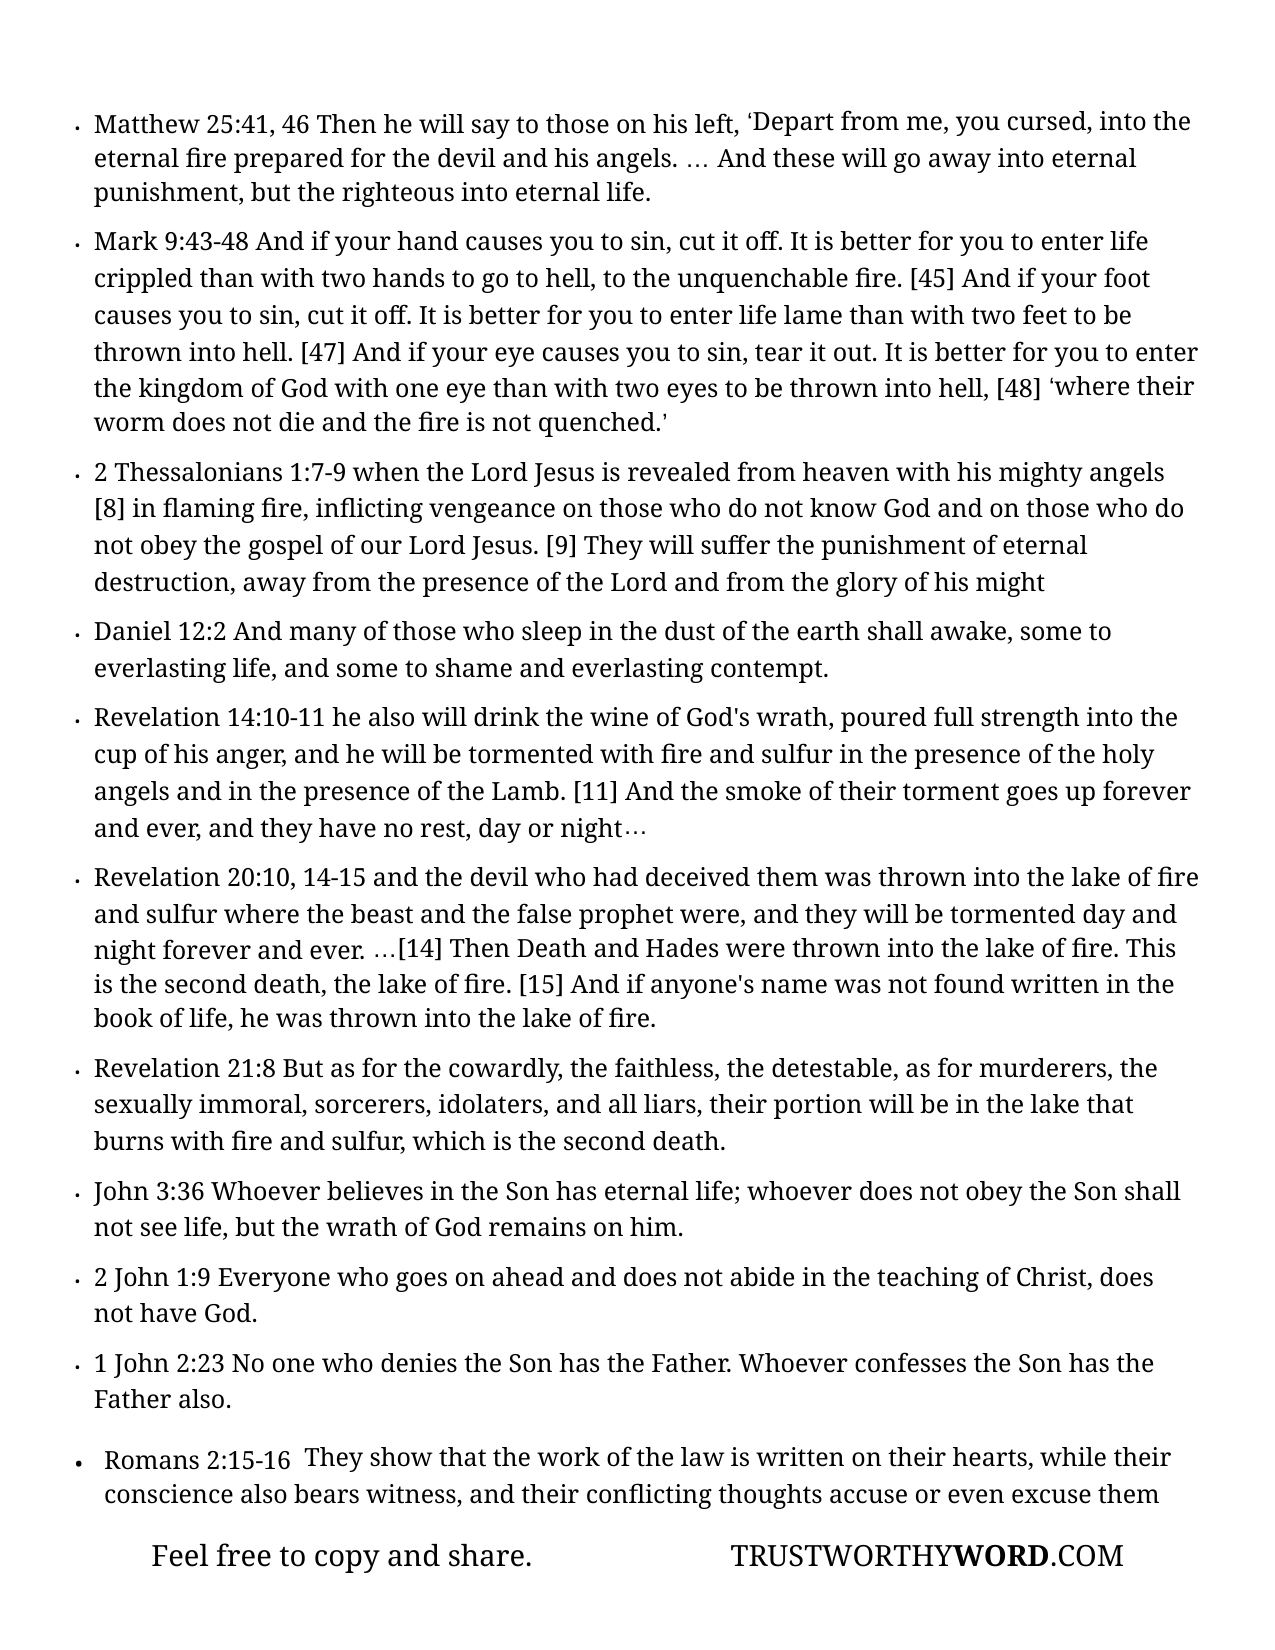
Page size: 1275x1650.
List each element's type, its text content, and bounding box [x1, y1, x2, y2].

list John 3:36 Whoever believes in the Son has eternal life; whoever does not obey the Son shall not see life, but the wrath of God remains on him. [75, 1171, 1200, 1244]
list 1 John 2:23 No one who denies the Son has the Father. Whoever confesses the Son has the Father also. [75, 1343, 1200, 1416]
list Revelation 21:8 But as for the cowardly, the faithless, the detestable, as for murderers, the sexually immoral, sorcerers, idolaters, and all liars, their portion will be in the lake that burns with fire and sulfur, which is the second death. [75, 1048, 1200, 1158]
list 2 John 1:9 Everyone who goes on ahead and does not abide in the teaching of Christ, does not have God. [75, 1257, 1200, 1330]
list Revelation 20:10, 14-15 and the devil who had deceived them was thrown into the lake of fire and sulfur where the beast and the false prophet were, and they will be tormented day and night forever and ever. …[14] Then Death and Hades were thrown into the lake of fire. This is the second death, the lake of fire. [15] And if anyone's name was not found written in the book of life, he was thrown into the lake of fire. [75, 857, 1200, 1035]
list Revelation 14:10-11 he also will drink the wine of God's wrath, poured full strength into the cup of his anger, and he will be tormented with fire and sulfur in the presence of the holy angels and in the presence of the Lamb. [11] And the smoke of their torment goes up forever and ever, and they have no rest, day or night… [75, 697, 1200, 844]
list Daniel 12:2 And many of those who sleep in the dust of the earth shall awake, some to everlasting life, and some to shame and everlasting contempt. [75, 611, 1200, 685]
list 2 Thessalonians 1:7-9 when the Lord Jesus is revealed from heaven with his mighty angels [8] in flaming fire, inflicting vengeance on those who do not know God and on those who do not obey the gospel of our Lord Jesus. [9] They will suffer the punishment of eternal destruction, away from the presence of the Lord and from the glory of his might [75, 452, 1200, 599]
list Matthew 25:41, 46 Then he will say to those on his left, ‘Depart from me, you cursed, into the eternal fire prepared for the devil and his angels. … And these will go away into eternal punishment, but the righteous into eternal life. [75, 104, 1200, 209]
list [75, 1429, 1200, 1511]
list Mark 9:43-48 And if your hand causes you to sin, cut it off. It is better for you to enter life crippled than with two hands to go to hell, to the unquenchable fire. [45] And if your foot causes you to sin, cut it off. It is better for you to enter life lame than with two feet to be thrown into hell. [47] And if your eye causes you to sin, tear it out. It is better for you to enter the kingdom of God with one eye than with two eyes to be thrown into hell, [48] ‘where their worm does not die and the fire is not quenched.’ [75, 221, 1200, 439]
